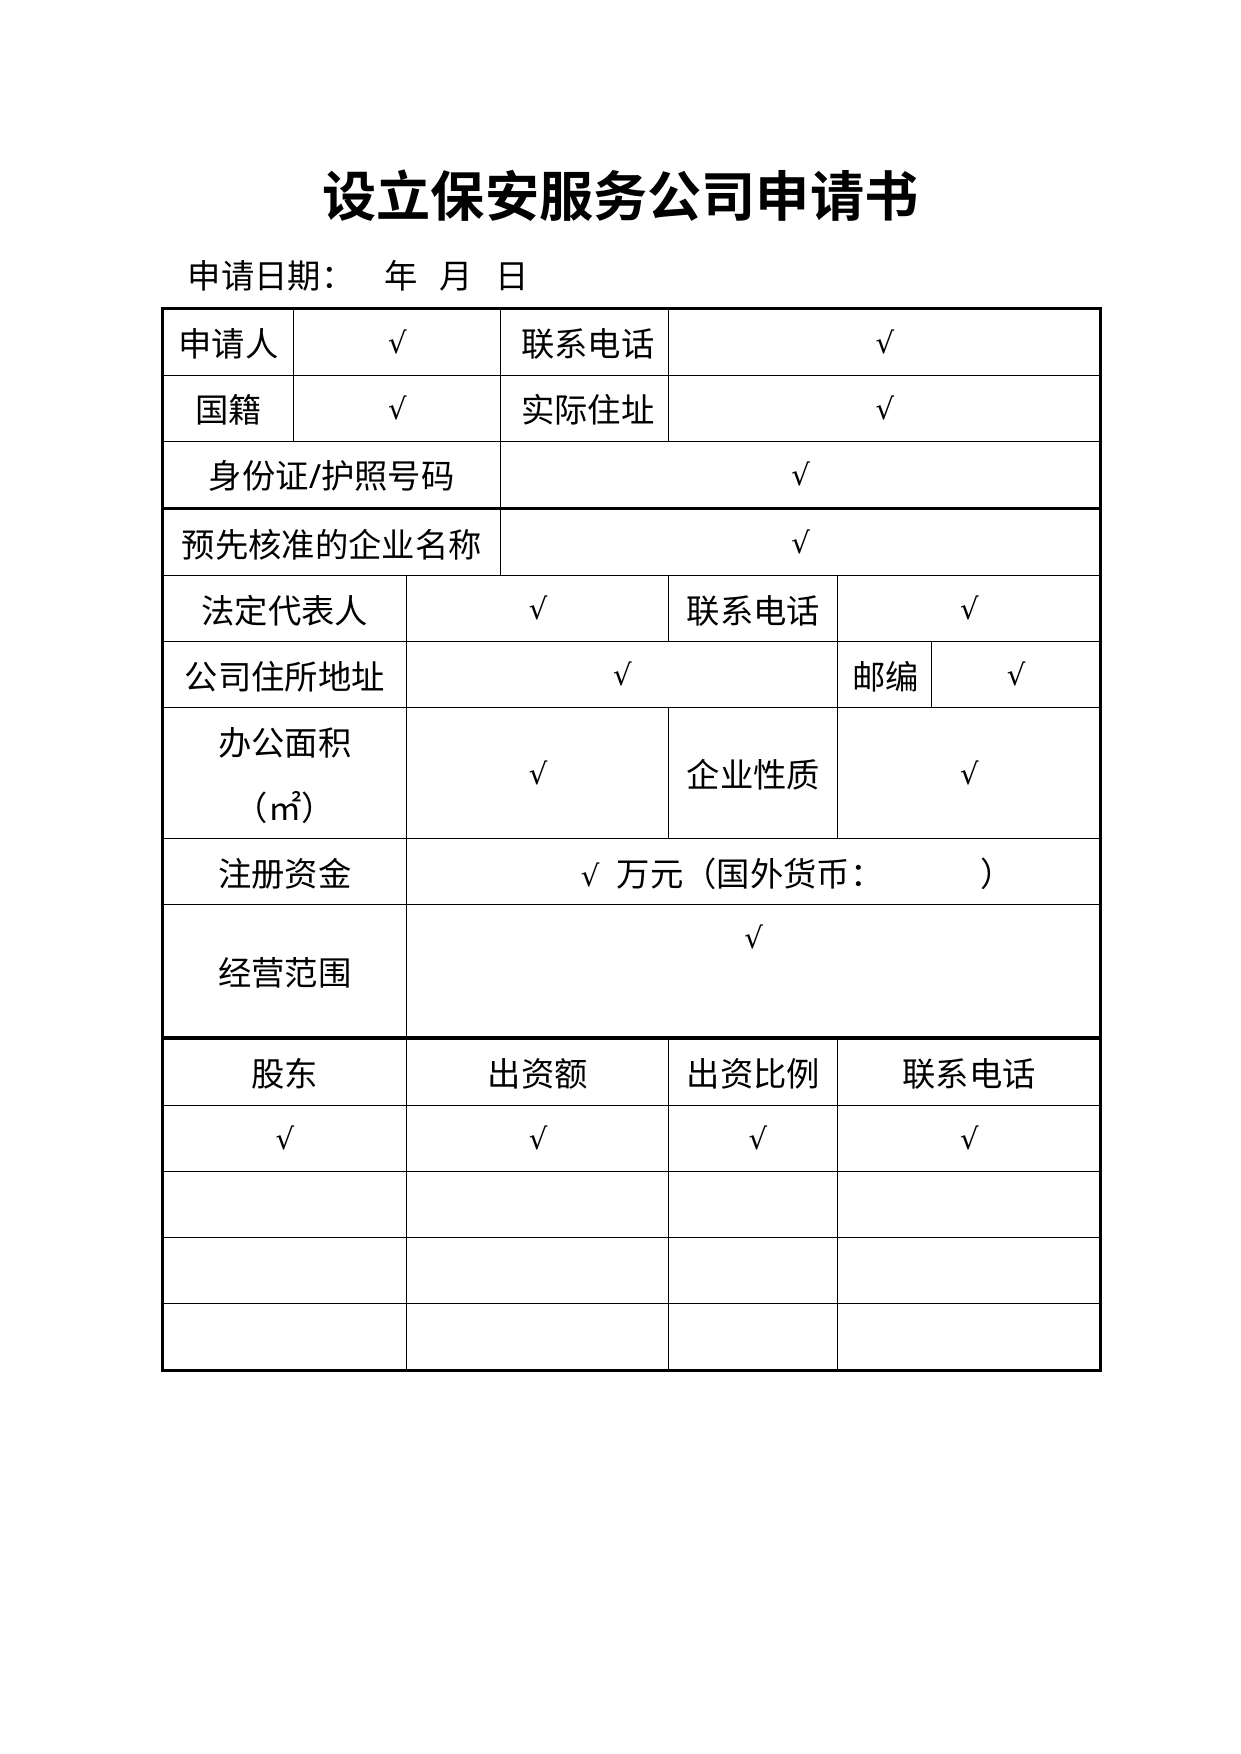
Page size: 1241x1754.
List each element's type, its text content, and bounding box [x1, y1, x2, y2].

table_cell [669, 1172, 837, 1237]
table_cell 法定代表人 [164, 576, 406, 641]
table_cell 预先核准的企业名称 [164, 510, 500, 575]
table_cell 股东 [164, 1040, 406, 1104]
table_cell 实际住址 [501, 376, 668, 441]
table_cell [407, 1304, 668, 1369]
table_cell 企业性质 [669, 708, 837, 838]
table_cell √ 万元（国外货币： ） [407, 839, 1099, 904]
table_cell [669, 1304, 837, 1369]
table_cell 经营范围 [164, 905, 406, 1036]
table_cell √ [164, 1106, 406, 1171]
table_cell 联系电话 [669, 576, 837, 641]
table_cell 办公面积（㎡） [164, 708, 406, 838]
table_cell [838, 1304, 1099, 1369]
table_cell 联系电话 [838, 1040, 1099, 1104]
table_cell 身份证/护照号码 [164, 442, 500, 507]
table_cell √ [838, 576, 1099, 641]
table_cell √ [838, 1106, 1099, 1171]
table_cell [407, 1172, 668, 1237]
table_cell √ [407, 708, 668, 838]
table_cell √ [407, 1106, 668, 1171]
table_cell √ [669, 376, 1099, 441]
text 申请日期： 年 月 日 [187, 242, 1053, 307]
table_header √ [294, 310, 500, 375]
table_cell [669, 1238, 837, 1303]
table_cell 出资额 [407, 1040, 668, 1104]
table_header √ [669, 310, 1099, 375]
table_cell [164, 1172, 406, 1237]
table_header 申请人 [164, 310, 293, 375]
table_cell [164, 1238, 406, 1303]
table_cell √ [932, 642, 1099, 707]
table_cell √ [669, 1106, 837, 1171]
table_cell √ [501, 510, 1099, 575]
table_cell 出资比例 [669, 1040, 837, 1104]
table_cell [838, 1238, 1099, 1303]
table_cell √ [407, 642, 837, 707]
table_cell [164, 1304, 406, 1369]
table_cell [407, 1238, 668, 1303]
table_cell √ [407, 576, 668, 641]
table_cell 国籍 [164, 376, 293, 441]
table_cell √ [501, 442, 1099, 507]
table_cell [838, 1172, 1099, 1237]
table_cell √ [407, 905, 1099, 1036]
text 设立保安服务公司申请书 [187, 144, 1053, 242]
table_cell √ [294, 376, 500, 441]
table_header 联系电话 [501, 310, 668, 375]
table_cell 邮编 [838, 642, 931, 707]
table_cell √ [838, 708, 1099, 838]
table_cell 注册资金 [164, 839, 406, 904]
table_cell 公司住所地址 [164, 642, 406, 707]
